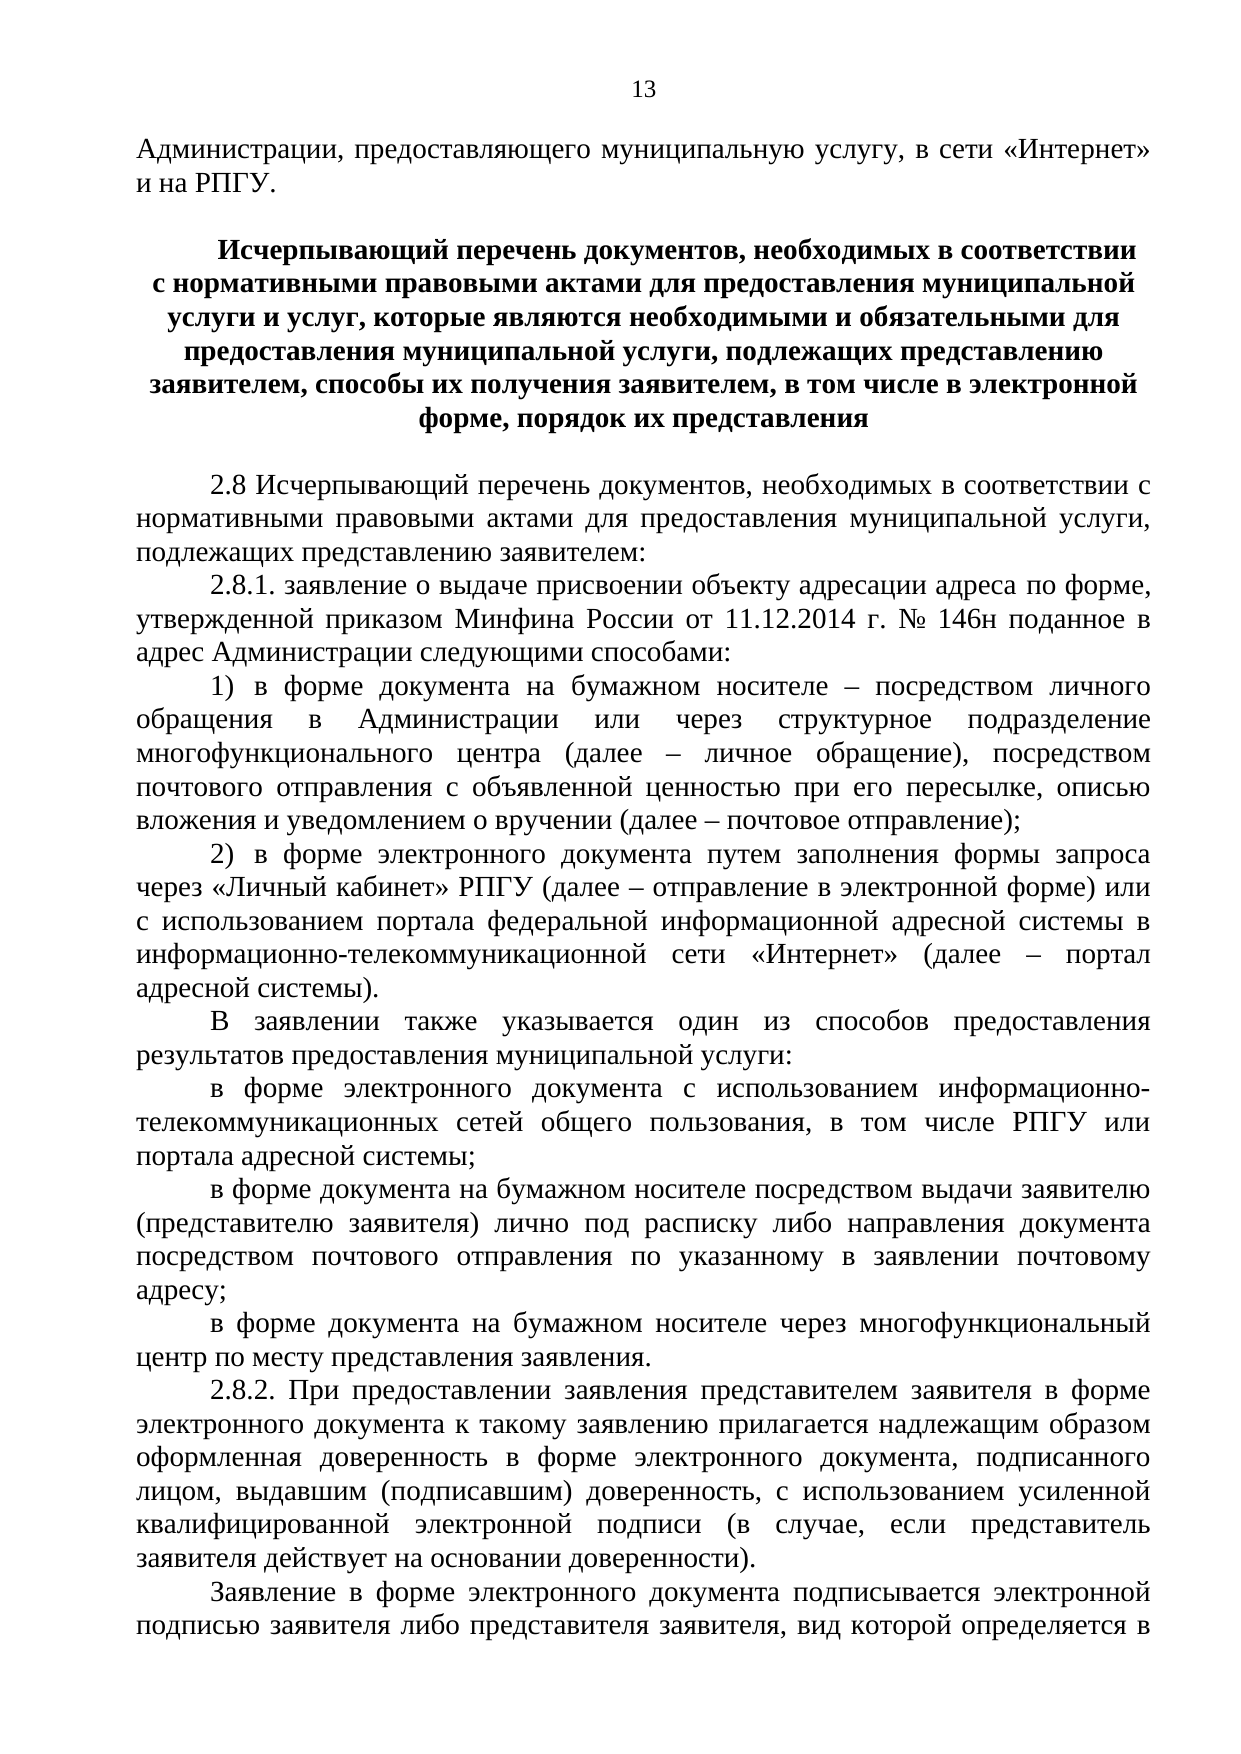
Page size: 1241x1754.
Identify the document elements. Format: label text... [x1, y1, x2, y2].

text в форме документа на бумажном носителе через многофункциональный центр по месту представления заявления. [136, 1305, 1152, 1372]
text 2.8.2. При предоставлении заявления представителем заявителя в форме электронного документа к такому заявлению прилагается надлежащим образом оформленная доверенность в форме электронного документа, подписанного лицом, выдавшим (подписавшим) доверенность, с использованием усиленной квалифицированной электронной подписи (в случае, если представитель заявителя действует на основании доверенности). [136, 1372, 1152, 1574]
text 2.8.1. заявление о выдаче присвоении объекту адресации адреса по форме, утвержденной приказом Минфина России от 11.12.2014 г. № 146н поданное в адрес Администрации следующими способами: [136, 567, 1152, 668]
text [136, 131, 1152, 198]
text 2.8 Исчерпывающий перечень документов, необходимых в соответствии с нормативными правовыми актами для предоставления муниципальной услуги, подлежащих представлению заявителем: [136, 467, 1152, 567]
list в форме электронного документа путем заполнения формы запроса через «Личный кабинет» РПГУ (далее – отправление в электронной форме) или с использованием портала федеральной информационной адресной системы в информационно-телекоммуникационной сети «Интернет» (далее – портал адресной системы). [136, 836, 1152, 1003]
list в форме документа на бумажном носителе – посредством личного обращения в Администрации или через структурное подразделение многофункционального центра (далее – личное обращение), посредством почтового отправления с объявленной ценностью при его пересылке, описью вложения и уведомлением о вручении (далее – почтовое отправление); [136, 668, 1152, 836]
text в форме документа на бумажном носителе посредством выдачи заявителю (представителю заявителя) лично под расписку либо направления документа посредством почтового отправления по указанному в заявлении почтовому адресу; [136, 1171, 1152, 1305]
text Исчерпывающий перечень документов, необходимых в соответствии с нормативными правовыми актами для предоставления муниципальной услуги и услуг, которые являются необходимыми и обязательными для предоставления муниципальной услуги, подлежащих представлению заявителем, способы их получения заявителем, в том числе в электронной форме, порядок их представления [136, 232, 1152, 433]
text В заявлении также указывается один из способов предоставления результатов предоставления муниципальной услуги: [136, 1003, 1152, 1071]
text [136, 1574, 1152, 1641]
text в форме электронного документа с использованием информационно-телекоммуникационных сетей общего пользования, в том числе РПГУ или портала адресной системы; [136, 1071, 1152, 1171]
